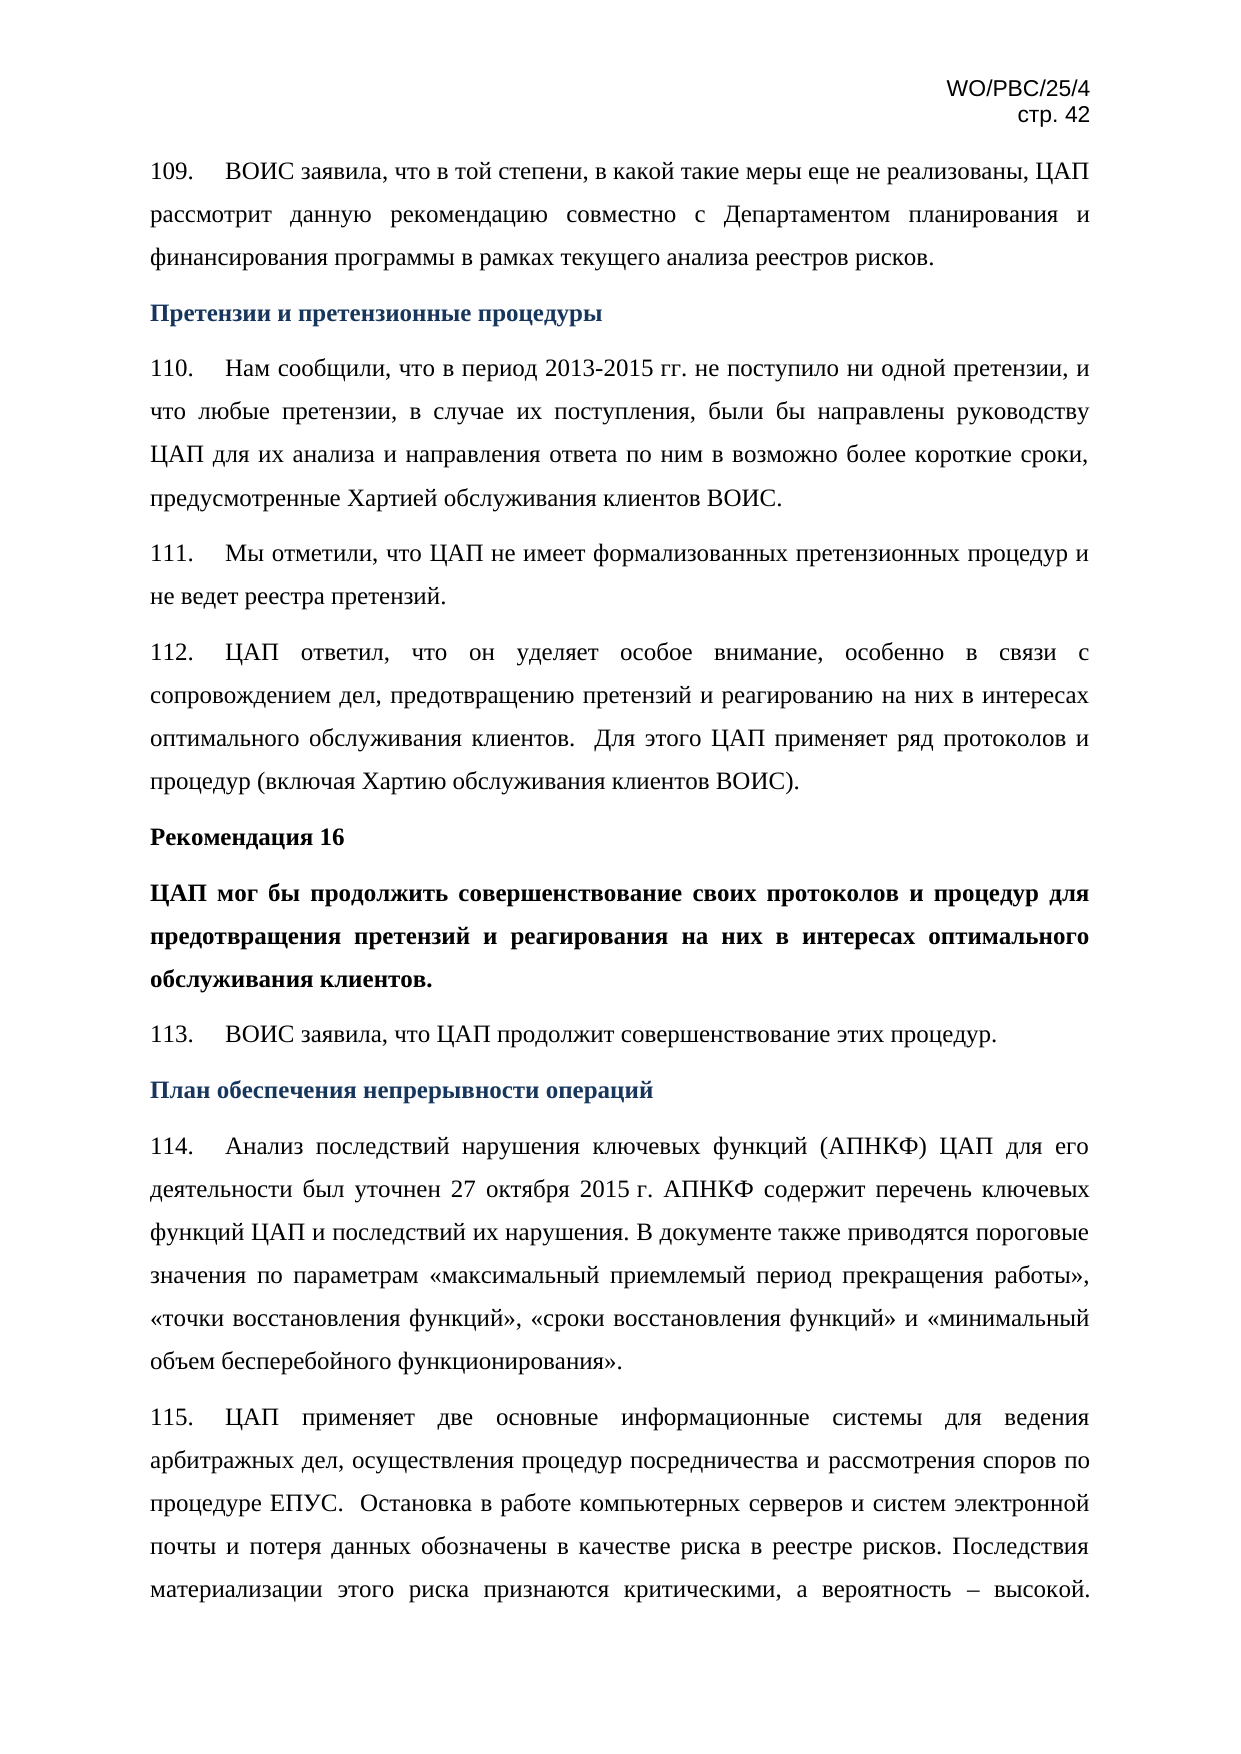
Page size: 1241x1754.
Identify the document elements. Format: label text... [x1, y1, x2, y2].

text Претензии и претензионные процедуры [150, 298, 1090, 326]
text ЦАП мог бы продолжить совершенствование своих протоколов и процедур для предотвращения претензий и реагирования на них в интересах оптимального обслуживания клиентов. [150, 878, 1090, 993]
list ВОИС заявила, что ЦАП продолжит совершенствование этих процедур. [150, 1019, 1090, 1048]
list ЦАП ответил, что он уделяет особое внимание, особенно в связи с сопровождением дел, предотвращению претензий и реагированию на них в интересах оптимального обслуживания клиентов. Для этого ЦАП применяет ряд протоколов и процедур (включая Хартию обслуживания клиентов ВОИС). [150, 637, 1090, 795]
text Рекомендация 16 [150, 822, 1090, 851]
list ВОИС заявила, что в той степени, в какой такие меры еще не реализованы, ЦАП рассмотрит данную рекомендацию совместно с Департаментом планирования и финансирования программы в рамках текущего анализа реестров рисков. [150, 156, 1090, 271]
text План обеспечения непрерывности операций [150, 1075, 1090, 1104]
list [150, 1402, 1090, 1603]
list Мы отметили, что ЦАП не имеет формализованных претензионных процедур и не ведет реестра претензий. [150, 538, 1090, 610]
list Нам сообщили, что в период 2013-2015 гг. не поступило ни одной претензии, и что любые претензии, в случае их поступления, были бы направлены руководству ЦАП для их анализа и направления ответа по ним в возможно более короткие сроки, предусмотренные Хартией обслуживания клиентов ВОИС. [150, 353, 1090, 511]
list Анализ последствий нарушения ключевых функций (АПНКФ) ЦАП для его деятельности был уточнен 27 октября 2015 г. АПНКФ содержит перечень ключевых функций ЦАП и последствий их нарушения. В документе также приводятся пороговые значения по параметрам «максимальный приемлемый период прекращения работы», «точки восстановления функций», «сроки восстановления функций» и «минимальный объем бесперебойного функционирования». [150, 1131, 1090, 1375]
